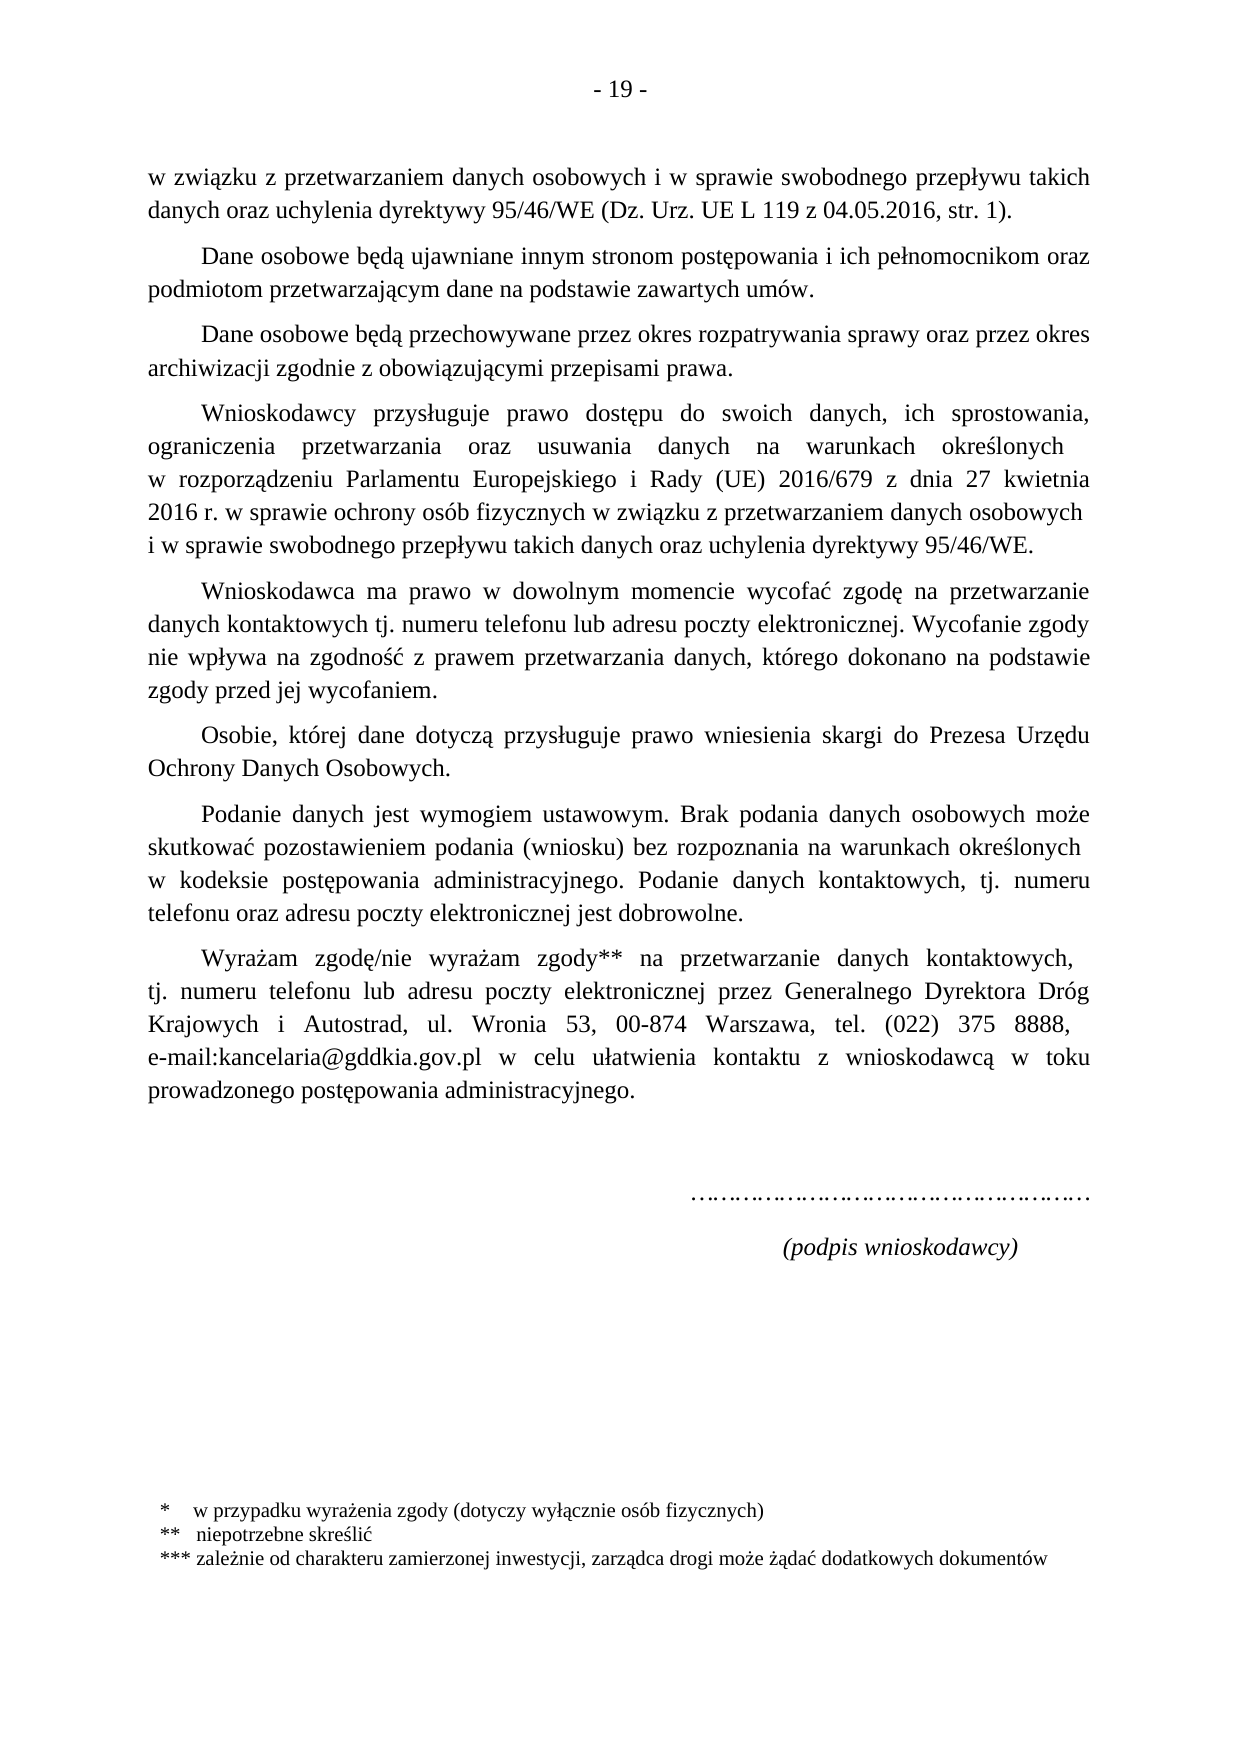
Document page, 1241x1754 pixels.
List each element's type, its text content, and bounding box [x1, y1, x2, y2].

text Osobie, której dane dotyczą przysługuje prawo wniesienia skargi do Prezesa Urzędu Ochrony Danych Osobowych. [148, 720, 1091, 782]
text Wyrażam zgodę/nie wyrażam zgody** na przetwarzanie danych kontaktowych, tj. numeru telefonu lub adresu poczty elektronicznej przez Generalnego Dyrektora Dróg Krajowych i Autostrad, ul. Wronia 53, 00-874 Warszawa, tel. (022) 375 8888, e-mail:kancelaria@gddkia.gov.pl w celu ułatwienia kontaktu z wnioskodawcą w toku prowadzonego postępowania administracyjnego. [148, 943, 1091, 1104]
text Dane osobowe będą przechowywane przez okres rozpatrywania sprawy oraz przez okres archiwizacji zgodnie z obowiązującymi przepisami prawa. [148, 319, 1091, 381]
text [148, 162, 1091, 224]
text ** niepotrzebne skreślić [159, 1522, 1091, 1546]
text Podanie danych jest wymogiem ustawowym. Brak podania danych osobowych może skutkować pozostawieniem podania (wniosku) bez rozpoznania na warunkach określonych w kodeksie postępowania administracyjnego. Podanie danych kontaktowych, tj. numeru telefonu oraz adresu poczty elektronicznej jest dobrowolne. [148, 799, 1091, 927]
text Wnioskodawca ma prawo w dowolnym momencie wycofać zgodę na przetwarzanie danych kontaktowych tj. numeru telefonu lub adresu poczty elektronicznej. Wycofanie zgody nie wpływa na zgodność z prawem przetwarzania danych, którego dokonano na podstawie zgody przed jej wycofaniem. [148, 576, 1091, 703]
text * w przypadku wyrażenia zgody (dotyczy wyłącznie osób fizycznych) [159, 1498, 1091, 1522]
text *** zależnie od charakteru zamierzonej inwestycji, zarządca drogi może żądać dodatkowych dokumentów [159, 1546, 1091, 1570]
text Dane osobowe będą ujawniane innym stronom postępowania i ich pełnomocnikom oraz podmiotom przetwarzającym dane na podstawie zawartych umów. [148, 241, 1091, 303]
text (podpis wnioskodawcy) [783, 1232, 1091, 1261]
text Wnioskodawcy przysługuje prawo dostępu do swoich danych, ich sprostowania, ograniczenia przetwarzania oraz usuwania danych na warunkach określonych w rozporządzeniu Parlamentu Europejskiego i Rady (UE) 2016/679 z dnia 27 kwietnia 2016 r. w sprawie ochrony osób fizycznych w związku z przetwarzaniem danych osobowych i w sprawie swobodnego przepływu takich danych oraz uchylenia dyrektywy 95/46/WE. [148, 398, 1091, 559]
text ……………………………………………… [148, 1177, 1091, 1205]
